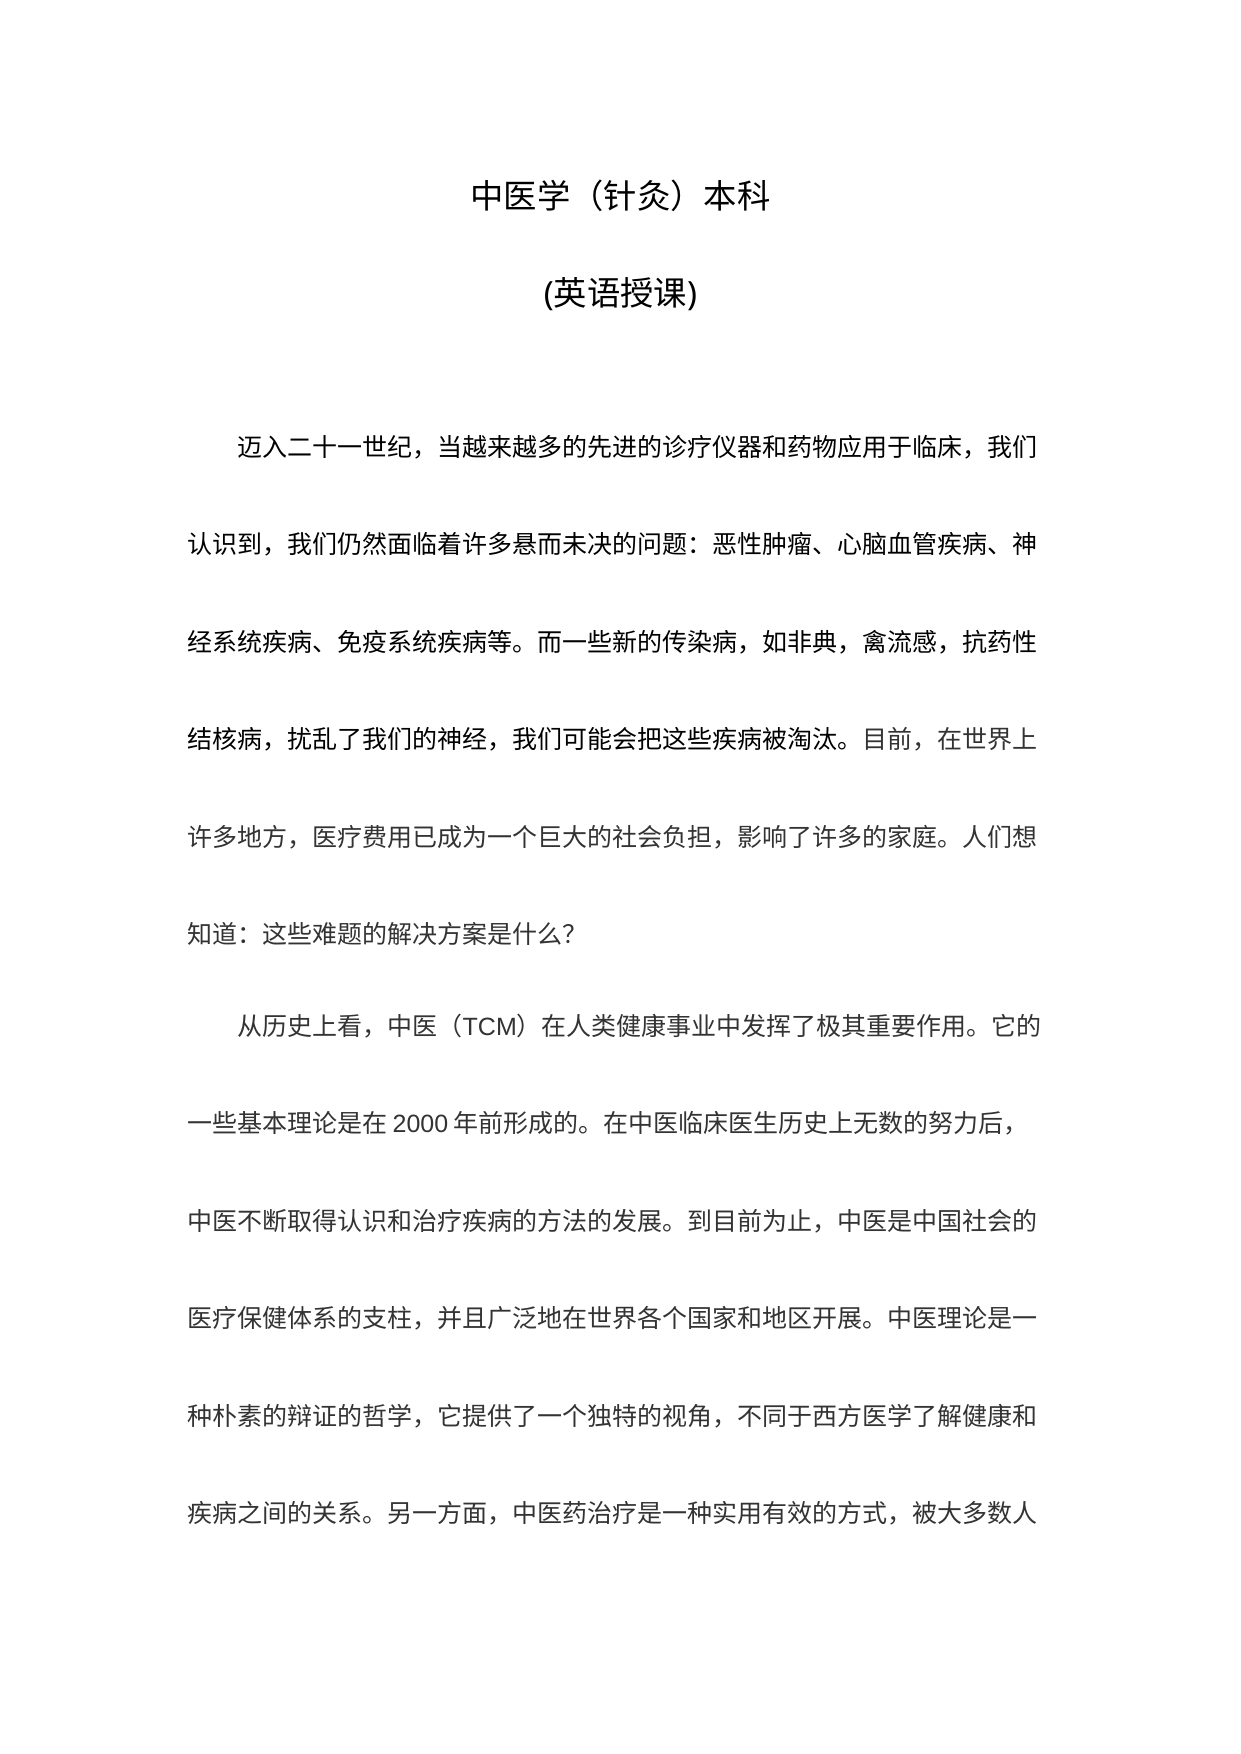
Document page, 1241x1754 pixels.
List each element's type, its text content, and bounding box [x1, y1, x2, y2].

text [187, 992, 1053, 1544]
text 迈入二十一世纪，当越来越多的先进的诊疗仪器和药物应用于临床，我们认识到，我们仍然面临着许多悬而未决的问题：恶性肿瘤、心脑血管疾病、神经系统疾病、免疫系统疾病等。而一些新的传染病，如非典，禽流感，抗药性结核病，扰乱了我们的神经，我们可能会把这些疾病被淘汰。目前，在世界上许多地方，医疗费用已成为一个巨大的社会负担，影响了许多的家庭。人们想知道：这些难题的解决方案是什么？ [187, 413, 1053, 966]
text (英语授课) [187, 259, 1053, 324]
text 中医学（针灸）本科 [187, 162, 1053, 227]
